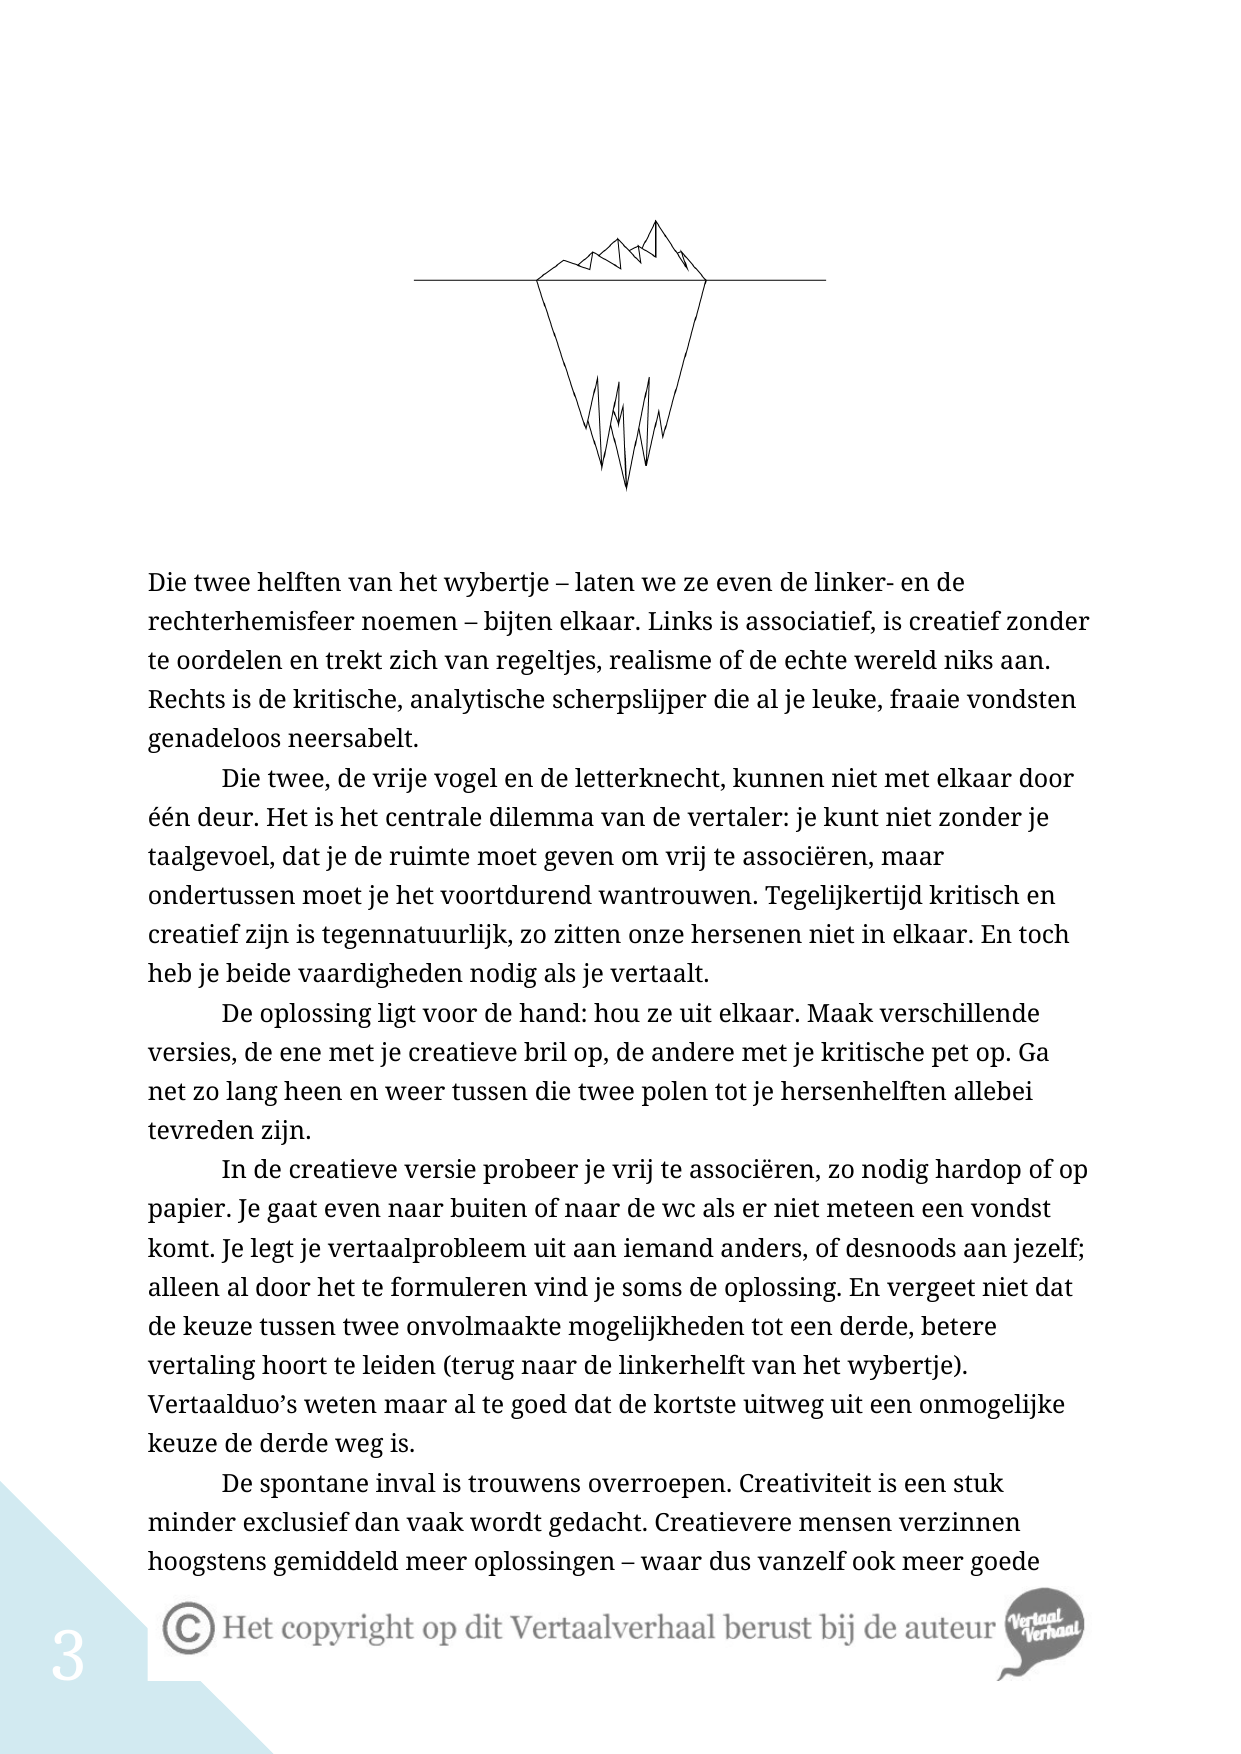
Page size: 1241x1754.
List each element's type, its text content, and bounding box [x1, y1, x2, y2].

text Die twee, de vrije vogel en de letterknecht, kunnen niet met elkaar door één deur. Het is het centrale dilemma van de vertaler: je kunt niet zonder je taalgevoel, dat je de ruimte moet geven om vrij te associëren, maar ondertussen moet je het voortdurend wantrouwen. Tegelijkertijd kritisch en creatief zijn is tegennatuurlijk, zo zitten onze hersenen niet in elkaar. En toch heb je beide vaardigheden nodig als je vertaalt. [148, 760, 1093, 990]
text In de creatieve versie probeer je vrij te associëren, zo nodig hardop of op papier. Je gaat even naar buiten of naar de wc als er niet meteen een vondst komt. Je legt je vertaalprobleem uit aan iemand anders, of desnoods aan jezelf; alleen al door het te formuleren vind je soms de oplossing. En vergeet niet dat de keuze tussen twee onvolmaakte mogelijkheden tot een derde, betere vertaling hoort te leiden (terug naar de linkerhelft van het wybertje). Vertaalduo’s weten maar al te goed dat de kortste uitweg uit een onmogelijke keuze de derde weg is. [148, 1152, 1093, 1460]
text De oplossing ligt voor de hand: hou ze uit elkaar. Maak verschillende versies, de ene met je creatieve bril op, de andere met je kritische pet op. Ga net zo lang heen en weer tussen die twee polen tot je hersenhelften allebei tevreden zijn. [148, 995, 1093, 1147]
picture [147, 1586, 1093, 1681]
text Die twee helften van het wybertje – laten we ze even de linker- en de rechterhemisfeer noemen – bijten elkaar. Links is associatief, is creatief zonder te oordelen en trekt zich van regeltjes, realisme of de echte wereld niks aan. Rechts is de kritische, analytische scherpslijper die al je leuke, fraaie vondsten genadeloos neersabelt. [148, 564, 1093, 755]
picture [413, 147, 827, 561]
